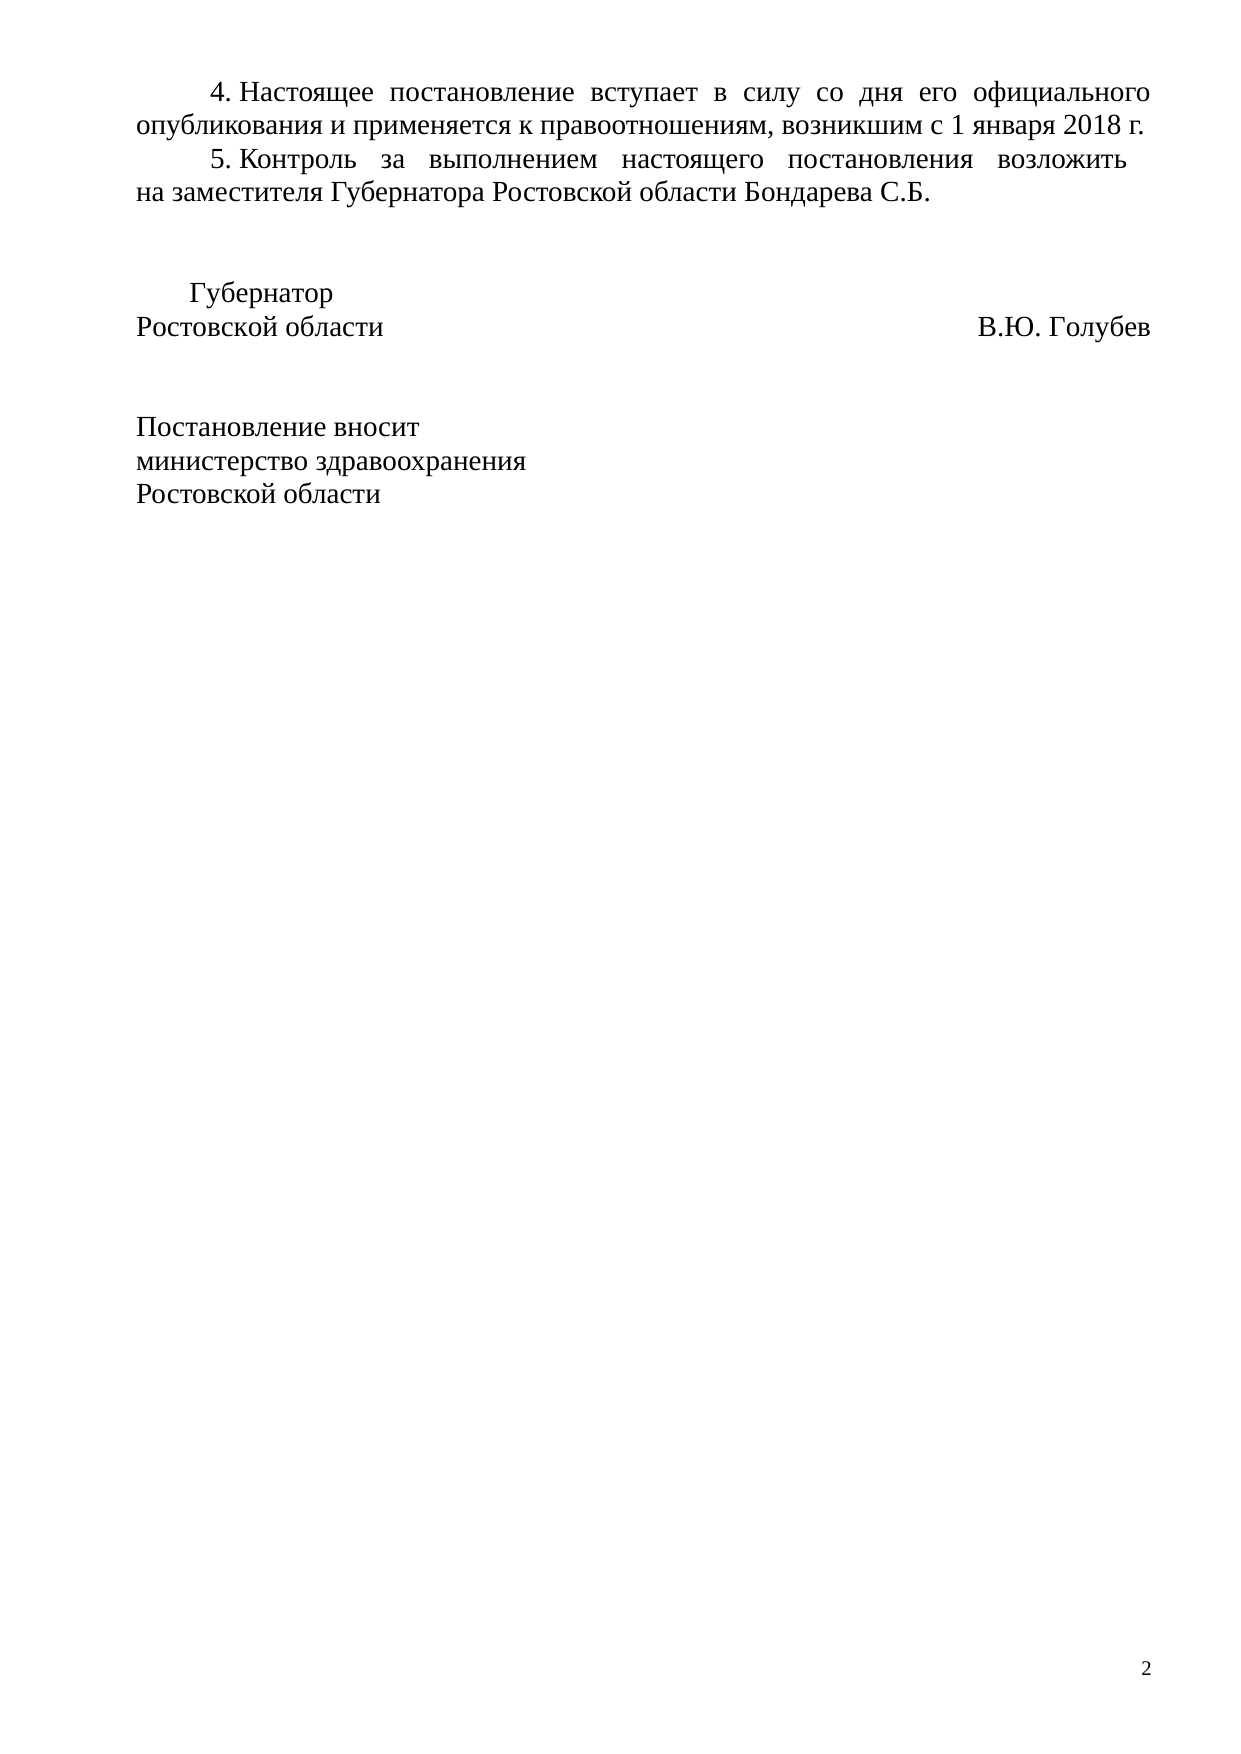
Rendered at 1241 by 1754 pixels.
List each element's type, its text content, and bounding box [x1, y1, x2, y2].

text Ростовской области [136, 476, 1152, 510]
text 5. Контроль за выполнением настоящего постановления возложить на заместителя Губернатора Ростовской области Бондарева С.Б. [136, 141, 1152, 208]
text Губернатор [136, 275, 387, 309]
text Ростовской области В.Ю. Голубев [136, 309, 1152, 342]
text Постановление вносит [136, 409, 1152, 443]
text 4. Настоящее постановление вступает в силу со дня его официального опубликования и применяется к правоотношениям, возникшим с 1 января 2018 г. [136, 74, 1152, 141]
text министерство здравоохранения [136, 443, 1152, 476]
